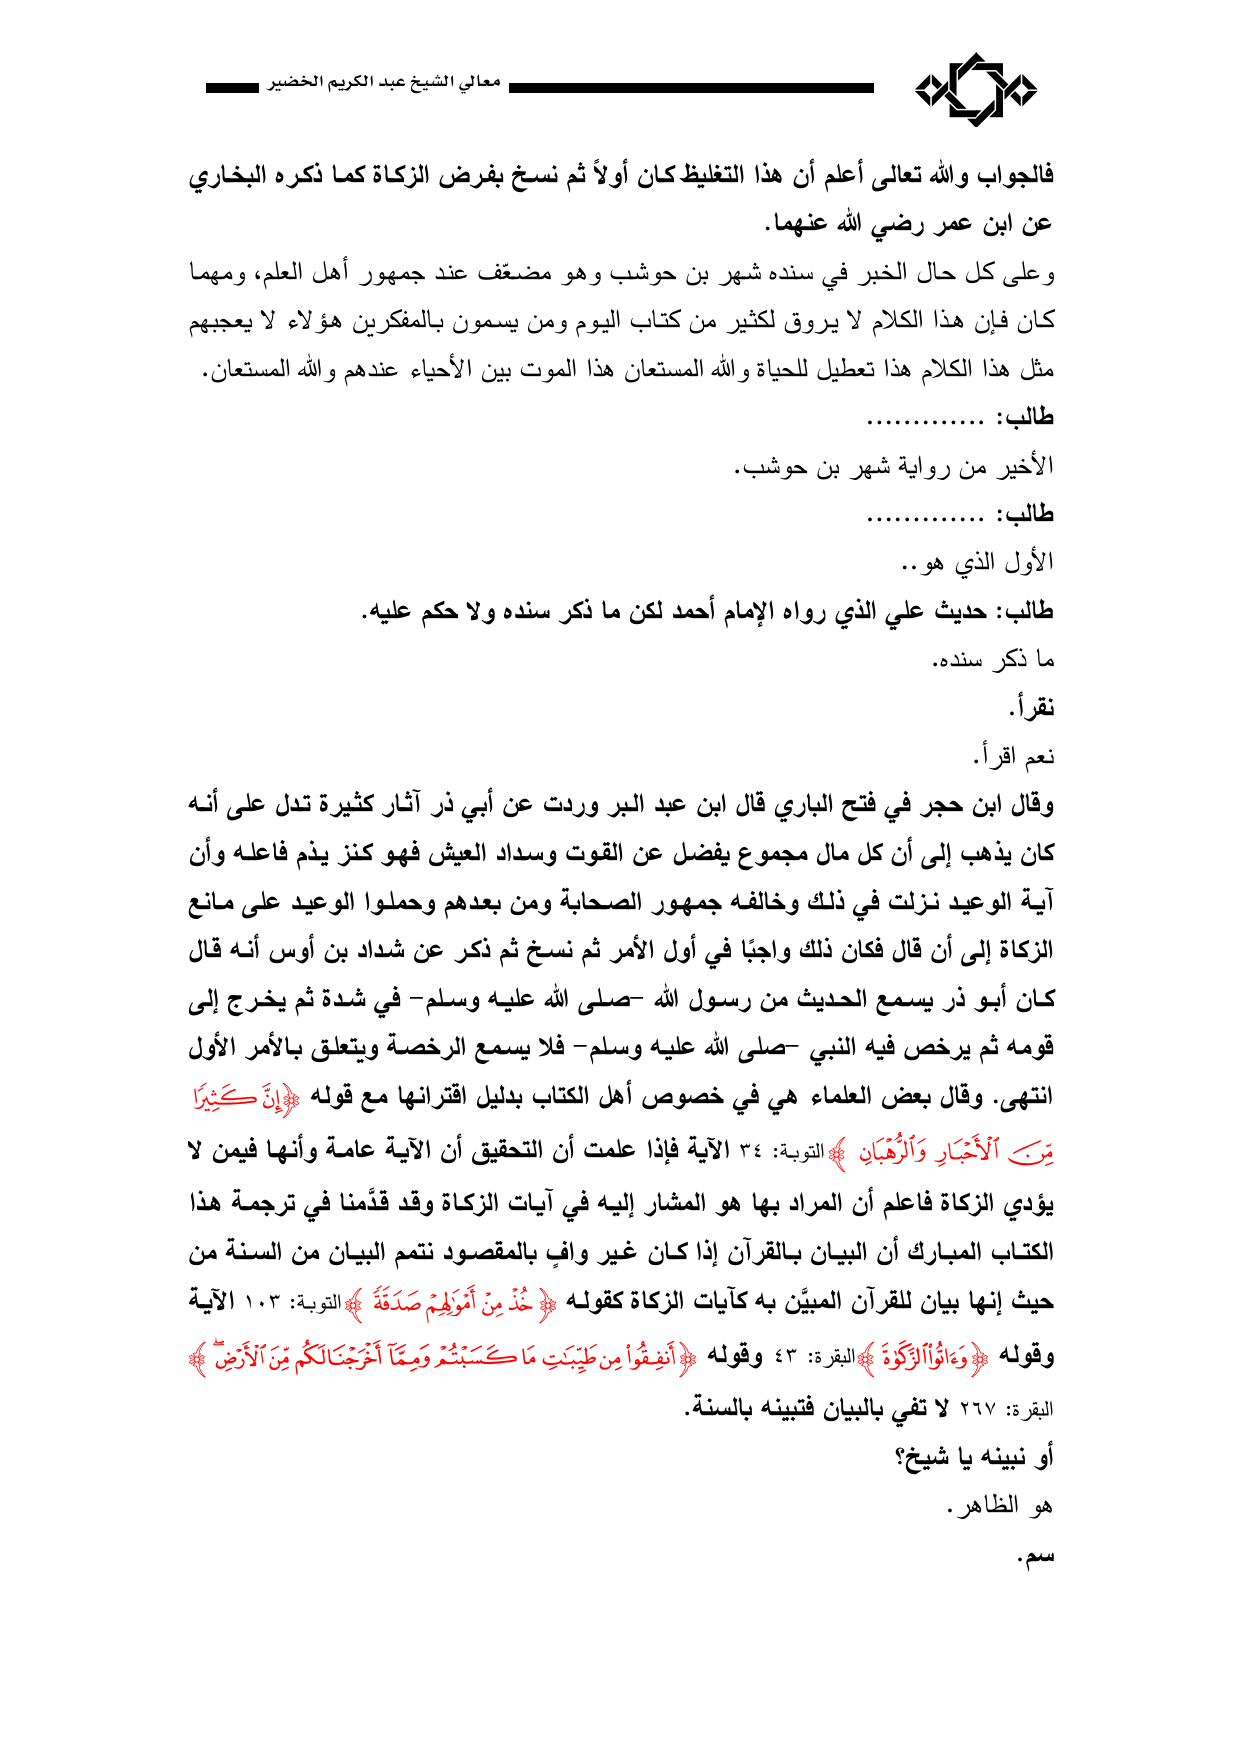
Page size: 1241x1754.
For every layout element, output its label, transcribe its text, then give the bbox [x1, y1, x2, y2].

text طالب: ............. [187, 489, 1053, 537]
text ما ذكر سنده. [187, 634, 1053, 683]
text طالب: حديث علي الذي رواه الإمام أحمد لكن ما ذكر سنده ولا حكم عليه. [187, 586, 1053, 634]
text الأول الذي هو.. [187, 537, 1053, 586]
text الأخير من رواية شهر بن حوشب. [187, 441, 1053, 489]
text سم. [187, 1529, 1053, 1577]
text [187, 150, 1053, 247]
text أو نبينه يا شيخ؟ [187, 1432, 1053, 1480]
text نعم اقرأ. [187, 731, 1053, 779]
text هو الظاهر. [187, 1480, 1053, 1529]
text وقال ابن حجر في فتح الباري قال ابن عبد البر وردت عن أبي ذر آثار كثيرة تدل على أنه كان يذهب إلى أن كل مال مجموع يفضل عن القوت وسداد العيش فهو كنز يذم فاعله وأن آية الوعيد نزلت في ذلك وخالفه جمهور الصحابة ومن بعدهم وحملوا الوعيد على مانع الزكاة إلى أن قال فكان ذلك واجبًا في أول الأمر ثم نسخ ثم ذكر عن شداد بن أوس أنه قال كان أبو ذر يسمع الحديث من رسول الله -صلى الله عليه وسلم- في شدة ثم يخرج إلى قومه ثم يرخص فيه النبي -صلى الله عليه وسلم- فلا يسمع الرخصة ويتعلق بالأمر الأول انتهى. وقال بعض العلماء هي في خصوص أهل الكتاب بدليل اقترانها مع قوله ﮋ ﭴ ﭵ ﭶ ﭷ ﭸ ﮊ التوبة: ٣٤ الآية فإذا علمت أن التحقيق أن الآية عامة وأنها فيمن لا يؤدي الزكاة فاعلم أن المراد بها هو المشار إليه في آيات الزكاة وقد قدَّمنا في ترجمة هذا الكتاب المبارك أن البيان بالقرآن إذا كان غير وافٍ بالمقصود نتمم البيان من السنة من حيث إنها بيان للقرآن المبيَّن به كآيات الزكاة كقوله ﮋ ﮚ ﮛ ﮜ ﮝ ﮊ التوبة: ١٠٣ الآية وقوله ﮋ ﮝ ﮞ ﮊ البقرة: ٤٣ وقوله ﮋ ﮖ ﮗ ﮘ ﮙ ﮚ ﮛ ﮜ ﮝ ﮞ ﮟﮠ ﮊ البقرة: ٢٦٧ لا تفي بالبيان فتبينه بالسنة. [187, 779, 1053, 1432]
text نقرأ. [187, 683, 1053, 731]
text طالب: ............. [187, 392, 1053, 441]
text وعلى كل حال الخبر في سنده شهر بن حوشب وهو مضعّف عند جمهور أهل العلم، ومهما كان فإن هذا الكلام لا يروق لكثير من كتاب اليوم ومن يسمون بالمفكرين هؤلاء لا يعجبهم مثل هذا الكلام هذا تعطيل للحياة والله المستعان هذا الموت بين الأحياء عندهم والله المستعان. [187, 247, 1053, 392]
